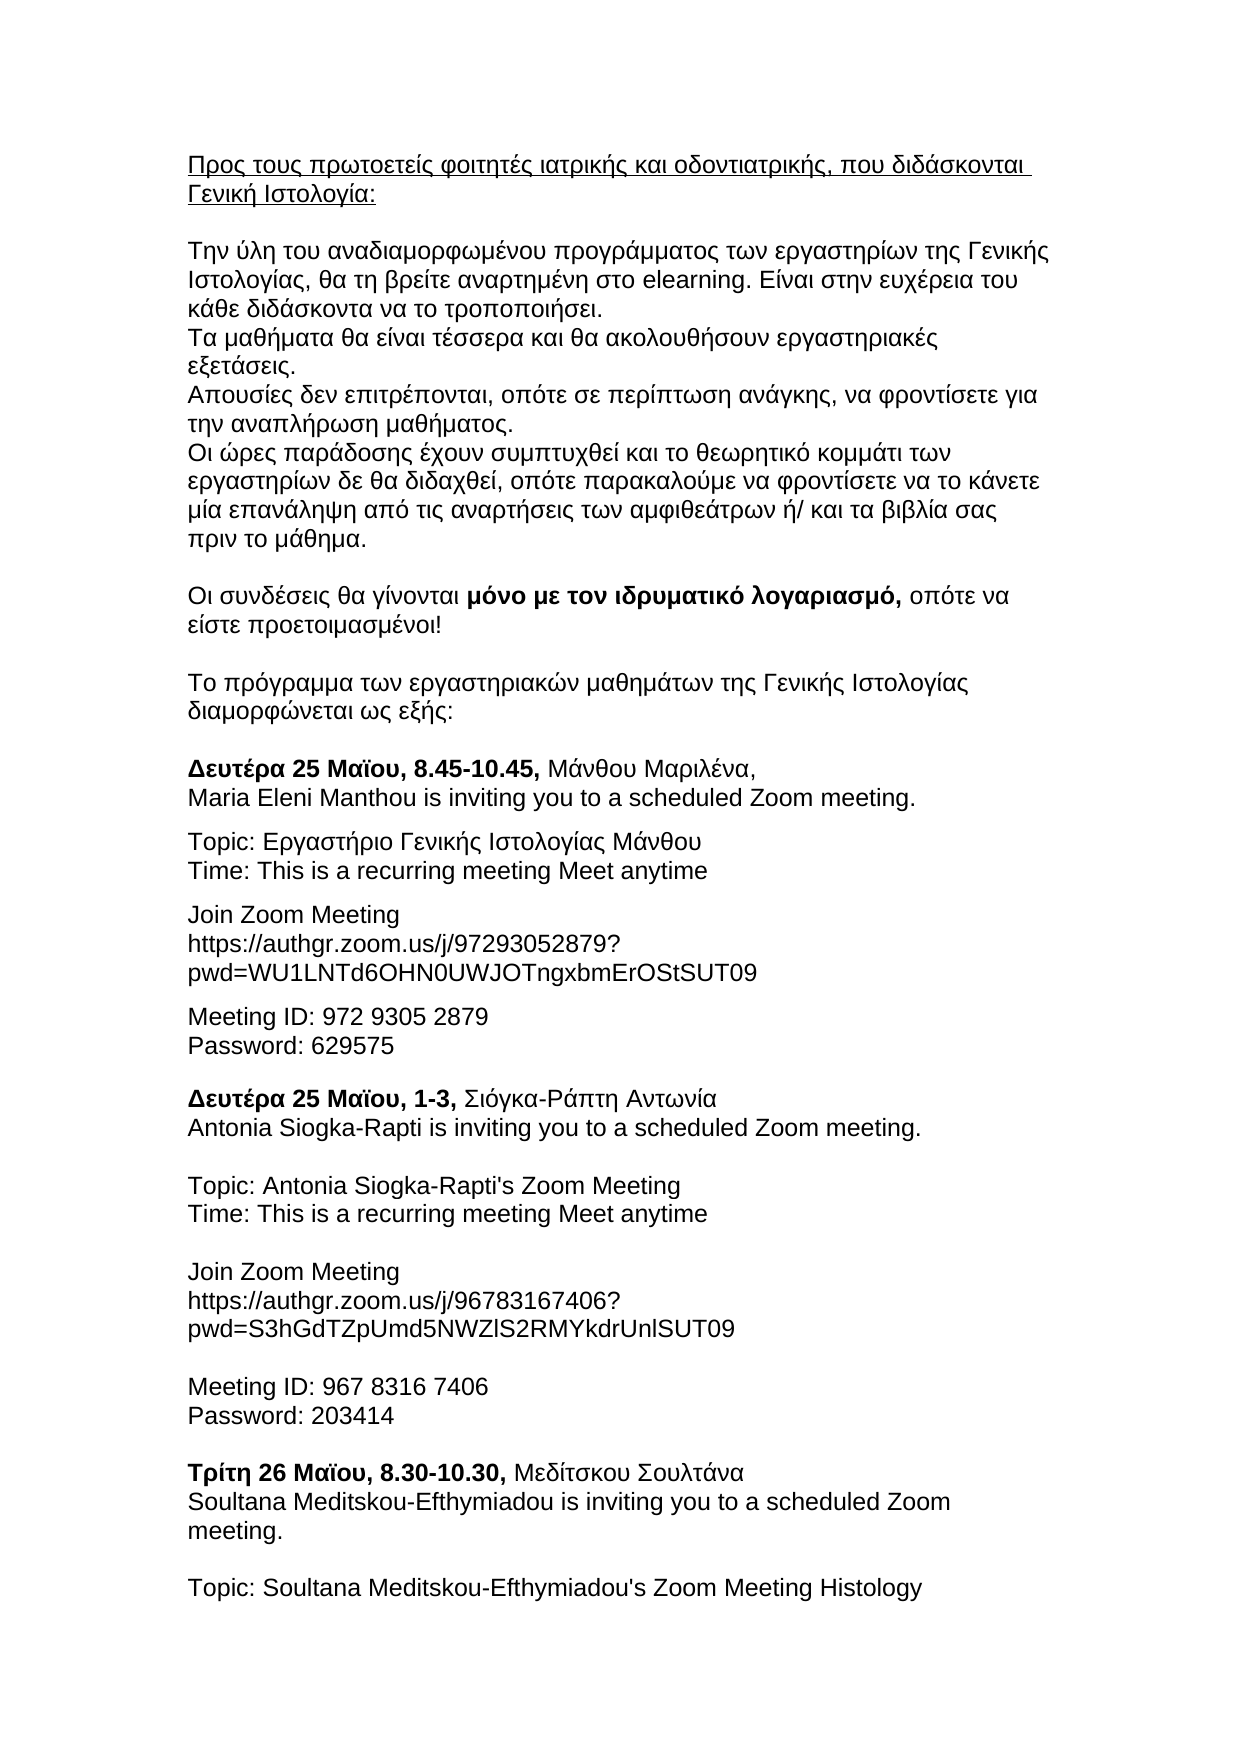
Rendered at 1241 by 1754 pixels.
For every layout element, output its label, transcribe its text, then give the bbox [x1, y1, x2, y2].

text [187, 1487, 1053, 1602]
text Προς τους πρωτοετείς φοιτητές ιατρικής και οδοντιατρικής, που διδάσκονται Γενική Ιστολογία: [187, 150, 1053, 207]
text Οι συνδέσεις θα γίνονται μόνο με τον ιδρυματικό λογαριασμό, οπότε να είστε προετοιμασμένοι! [187, 581, 1053, 639]
text Topic: Εργαστήριο Γενικής Ιστολογίας Μάνθου Time: This is a recurring meeting Meet anytime [187, 827, 1053, 884]
text Τα μαθήματα θα είναι τέσσερα και θα ακολουθήσουν εργαστηριακές εξετάσεις. [187, 322, 1053, 380]
text Απουσίες δεν επιτρέπονται, οπότε σε περίπτωση ανάγκης, να φροντίσετε για την αναπλήρωση μαθήματος. [187, 380, 1053, 437]
text Το πρόγραμμα των εργαστηριακών μαθημάτων της Γενικής Ιστολογίας διαμορφώνεται ως εξής: [187, 667, 1053, 725]
text Δευτέρα 25 Μαϊου, 8.45-10.45, Μάνθου Μαριλένα, [187, 754, 1053, 782]
text Την ύλη του αναδιαμορφωμένου προγράμματος των εργαστηρίων της Γενικής Ιστολογίας, θα τη βρείτε αναρτημένη στο elearning. Είναι στην ευχέρεια του κάθε διδάσκοντα να το τροποποιήσει. [187, 236, 1053, 322]
text Join Zoom Meeting https://authgr.zoom.us/j/97293052879?pwd=WU1LNTd6OHN0UWJOTngxbmErOStSUT09 [187, 900, 1053, 986]
text Τρίτη 26 Μαϊου, 8.30-10.30, Μεδίτσκου Σουλτάνα [187, 1458, 1053, 1487]
text Maria Eleni Manthou is inviting you to a scheduled Zoom meeting. [187, 782, 1053, 811]
text Οι ώρες παράδοσης έχουν συμπτυχθεί και το θεωρητικό κομμάτι των εργαστηρίων δε θα διδαχθεί, οπότε παρακαλούμε να φροντίσετε να το κάνετε μία επανάληψη από τις αναρτήσεις των αμφιθεάτρων ή/ και τα βιβλία σας πριν το μάθημα. [187, 437, 1053, 552]
text Meeting ID: 972 9305 2879 Password: 629575 [187, 1002, 1053, 1059]
text Δευτέρα 25 Μαϊου, 1-3, Σιόγκα-Ράπτη Αντωνία [187, 1084, 1053, 1113]
text Antonia Siogka-Rapti is inviting you to a scheduled Zoom meeting. Topic: Antonia Siogka-Rapti's Zoom Meeting Time: This is a recurring meeting Meet anytime Join Zoom Meeting https://authgr.zoom.us/j/96783167406?pwd=S3hGdTZpUmd5NWZlS2RMYkdrUnlSUT09 Meeting ID: 967 8316 7406 Password: 203414 [187, 1113, 1053, 1429]
